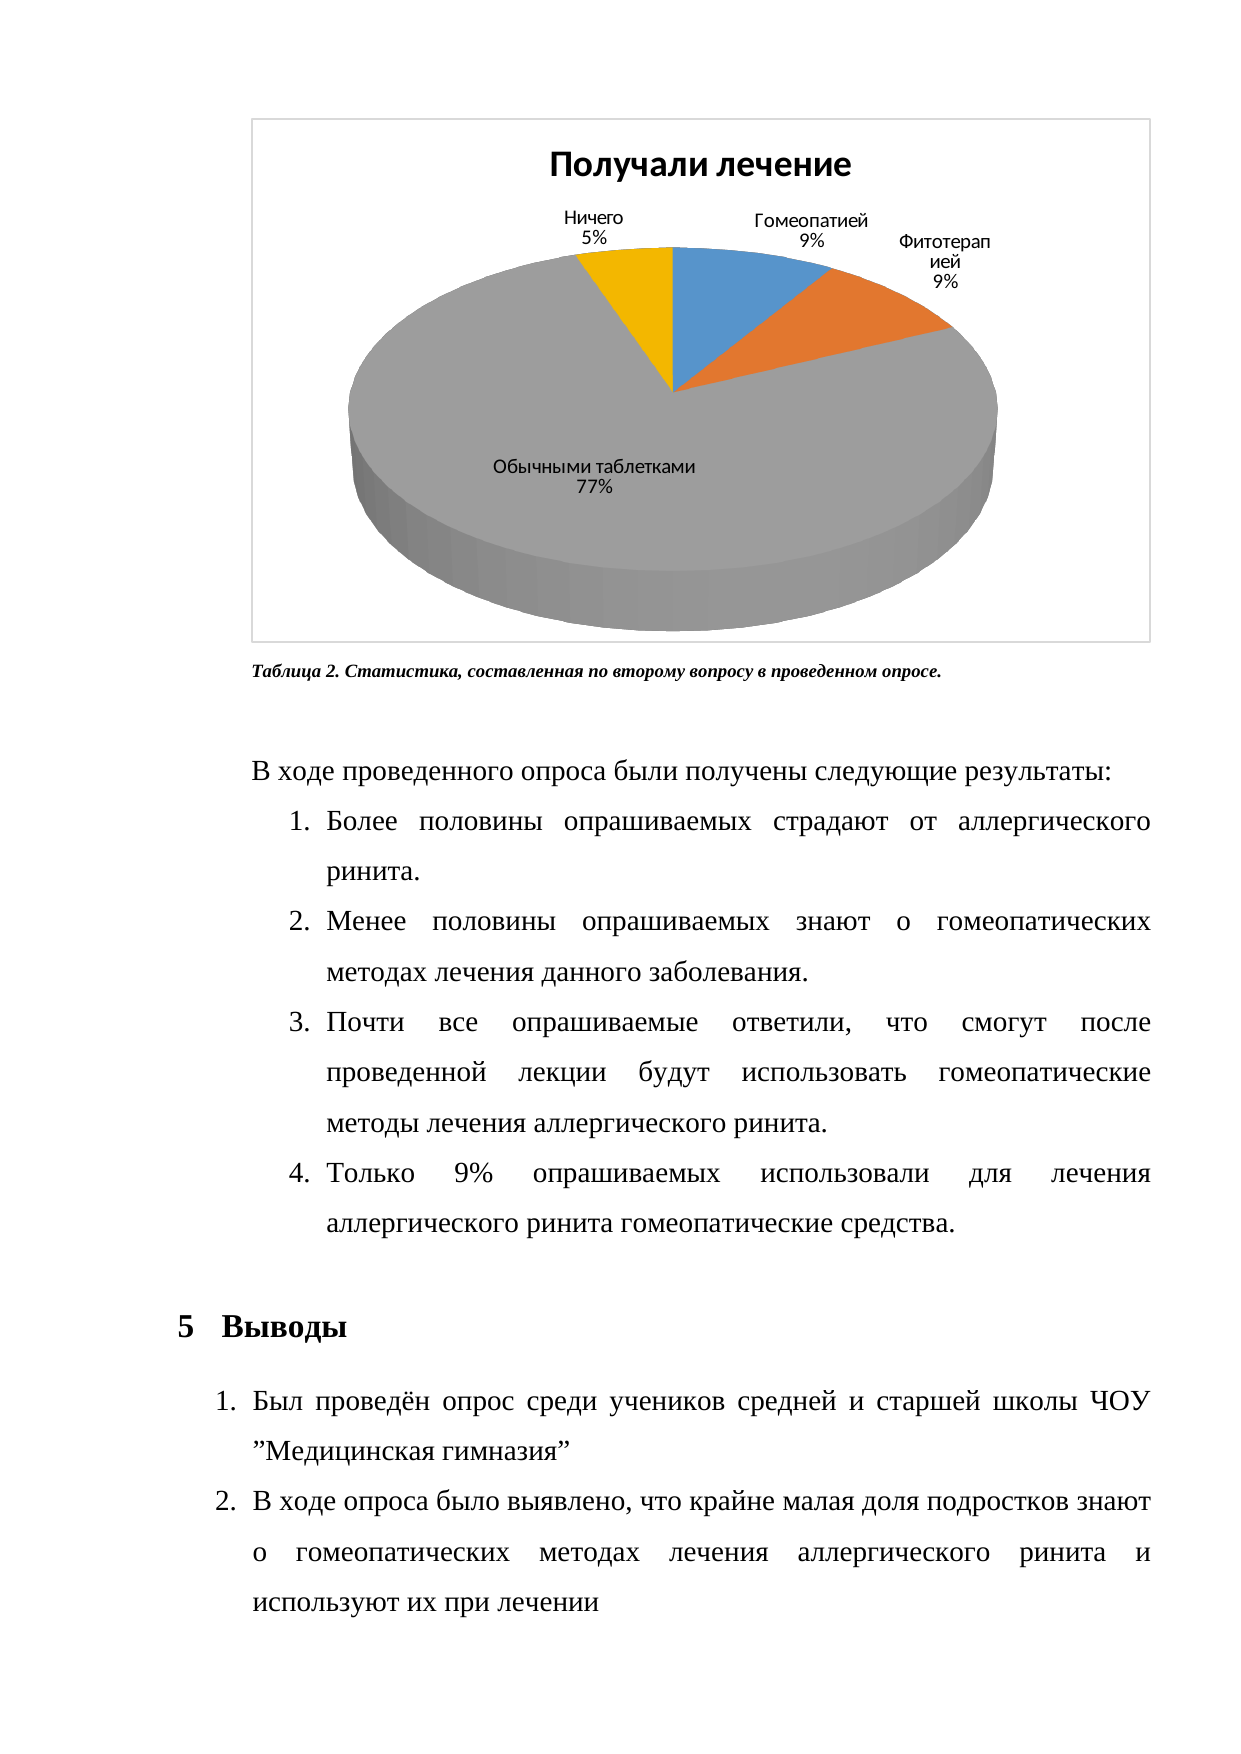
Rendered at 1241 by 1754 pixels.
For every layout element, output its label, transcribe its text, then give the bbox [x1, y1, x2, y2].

list Более половины опрашиваемых страдают от аллергического ринита. [288, 803, 1152, 887]
text В ходе проведенного опроса были получены следующие результаты: [177, 753, 1152, 786]
list В ходе опроса было выявлено, что крайне малая доля подростков знают о гомеопатических методах лечения аллергического ринита и используют их при лечении [215, 1483, 1152, 1617]
subtitle Выводы [177, 1306, 1152, 1344]
list Почти все опрашиваемые ответили, что смогут после проведенной лекции будут использовать гомеопатические методы лечения аллергического ринита. [288, 1004, 1152, 1138]
text Таблица 2. Статистика, составленная по второму вопросу в проведенном опросе. [177, 660, 1152, 681]
list Был проведён опрос среди учеников средней и старшей школы ЧОУ ”Медицинская гимназия” [215, 1383, 1152, 1467]
list Только 9% опрашиваемых использовали для лечения аллергического ринита гомеопатические средства. [288, 1155, 1152, 1239]
list Менее половины опрашиваемых знают о гомеопатических методах лечения данного заболевания. [288, 903, 1152, 987]
